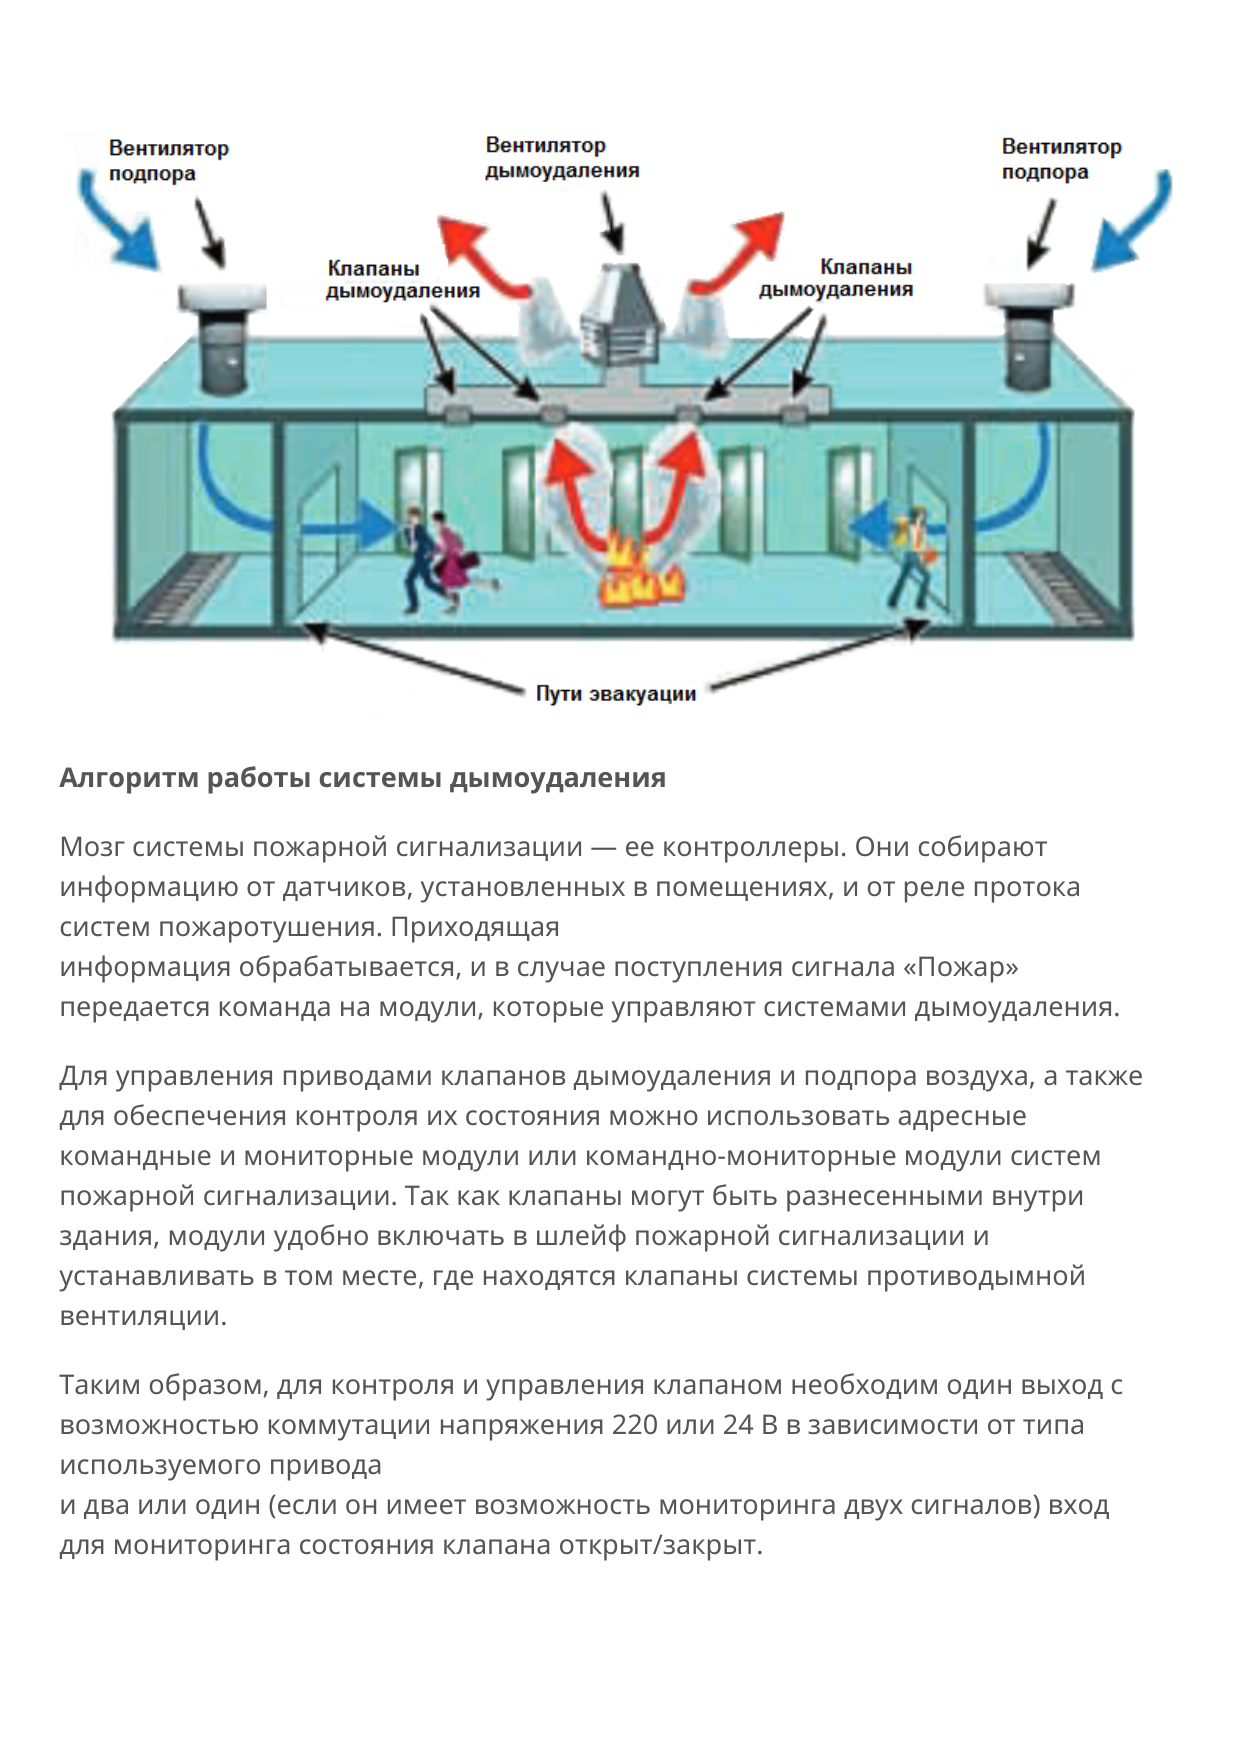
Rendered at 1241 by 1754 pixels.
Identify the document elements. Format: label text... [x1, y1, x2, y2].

picture [59, 118, 1184, 726]
text Таким образом, для контроля и управления клапаном необходим один выход с возможностью коммутации напряжения 220 или 24 В в зависимости от типа используемого привода и два или один (если он имеет возможность мониторинга двух сигналов) вход для мониторинга состояния клапана открыт/закрыт. [59, 1363, 1152, 1563]
text Алгоритм работы системы дымоудаления [59, 755, 1152, 795]
text Мозг системы пожарной сигнализации — ее контроллеры. Они собирают информацию от датчиков, установленных в помещениях, и от реле протока систем пожаротушения. Приходящая информация обрабатывается, и в случае поступления сигнала «Пожар» передается команда на модули, которые управляют системами дымоудаления. [59, 824, 1152, 1024]
text Для управления приводами клапанов дымоудаления и подпора воздуха, а также для обеспечения контроля их состояния можно использовать адресные командные и мониторные модули или командно-мониторные модули систем пожарной сигнализации. Так как клапаны могут быть разнесенными внутри здания, модули удобно включать в шлейф пожарной сигнализации и устанавливать в том месте, где находятся клапаны системы противодымной вентиляции. [59, 1053, 1152, 1333]
